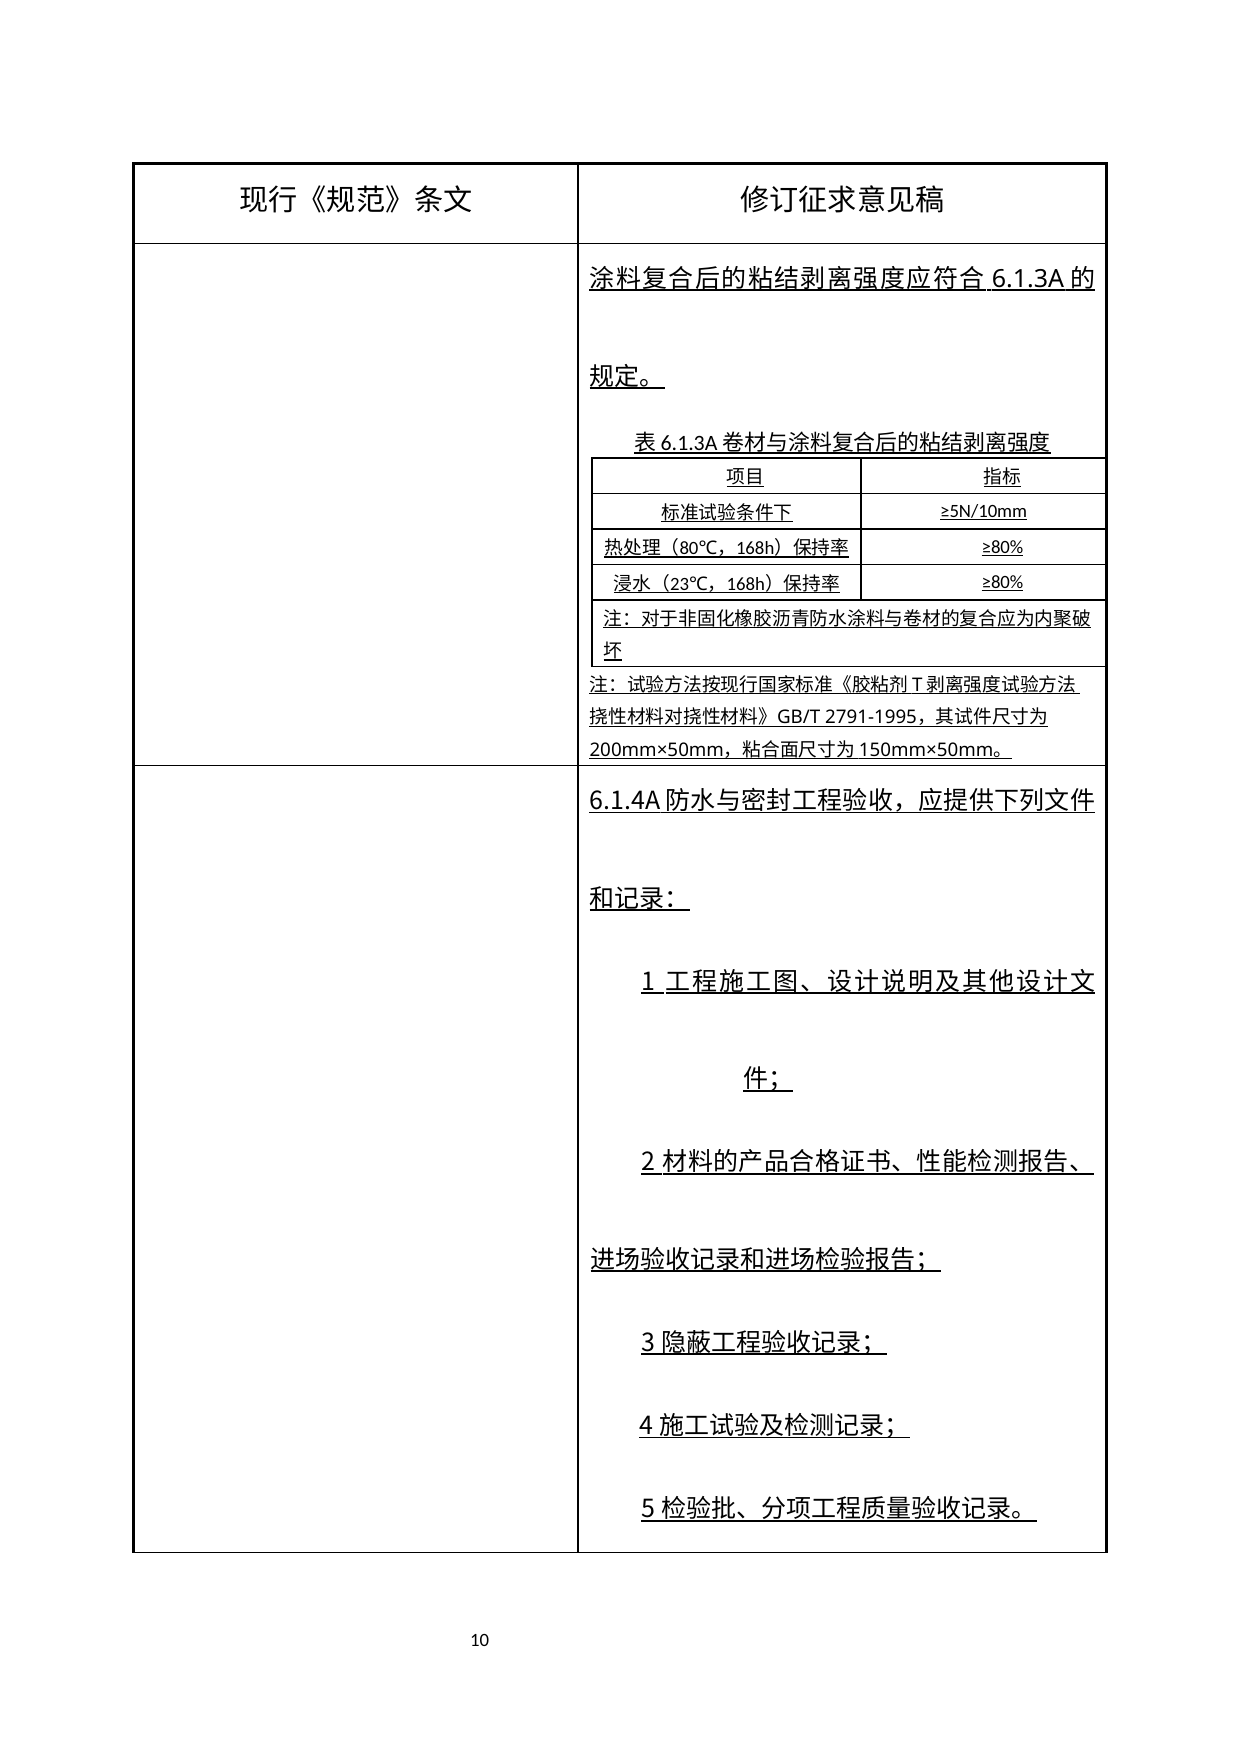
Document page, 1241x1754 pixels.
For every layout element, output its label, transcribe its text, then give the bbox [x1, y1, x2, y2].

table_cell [579, 244, 1105, 764]
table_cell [579, 766, 1105, 1552]
table_header 现行《规范》条文 [135, 165, 577, 243]
table_header 修订征求意见稿 [579, 165, 1105, 243]
table_cell [135, 766, 577, 1552]
table_cell [135, 244, 577, 764]
